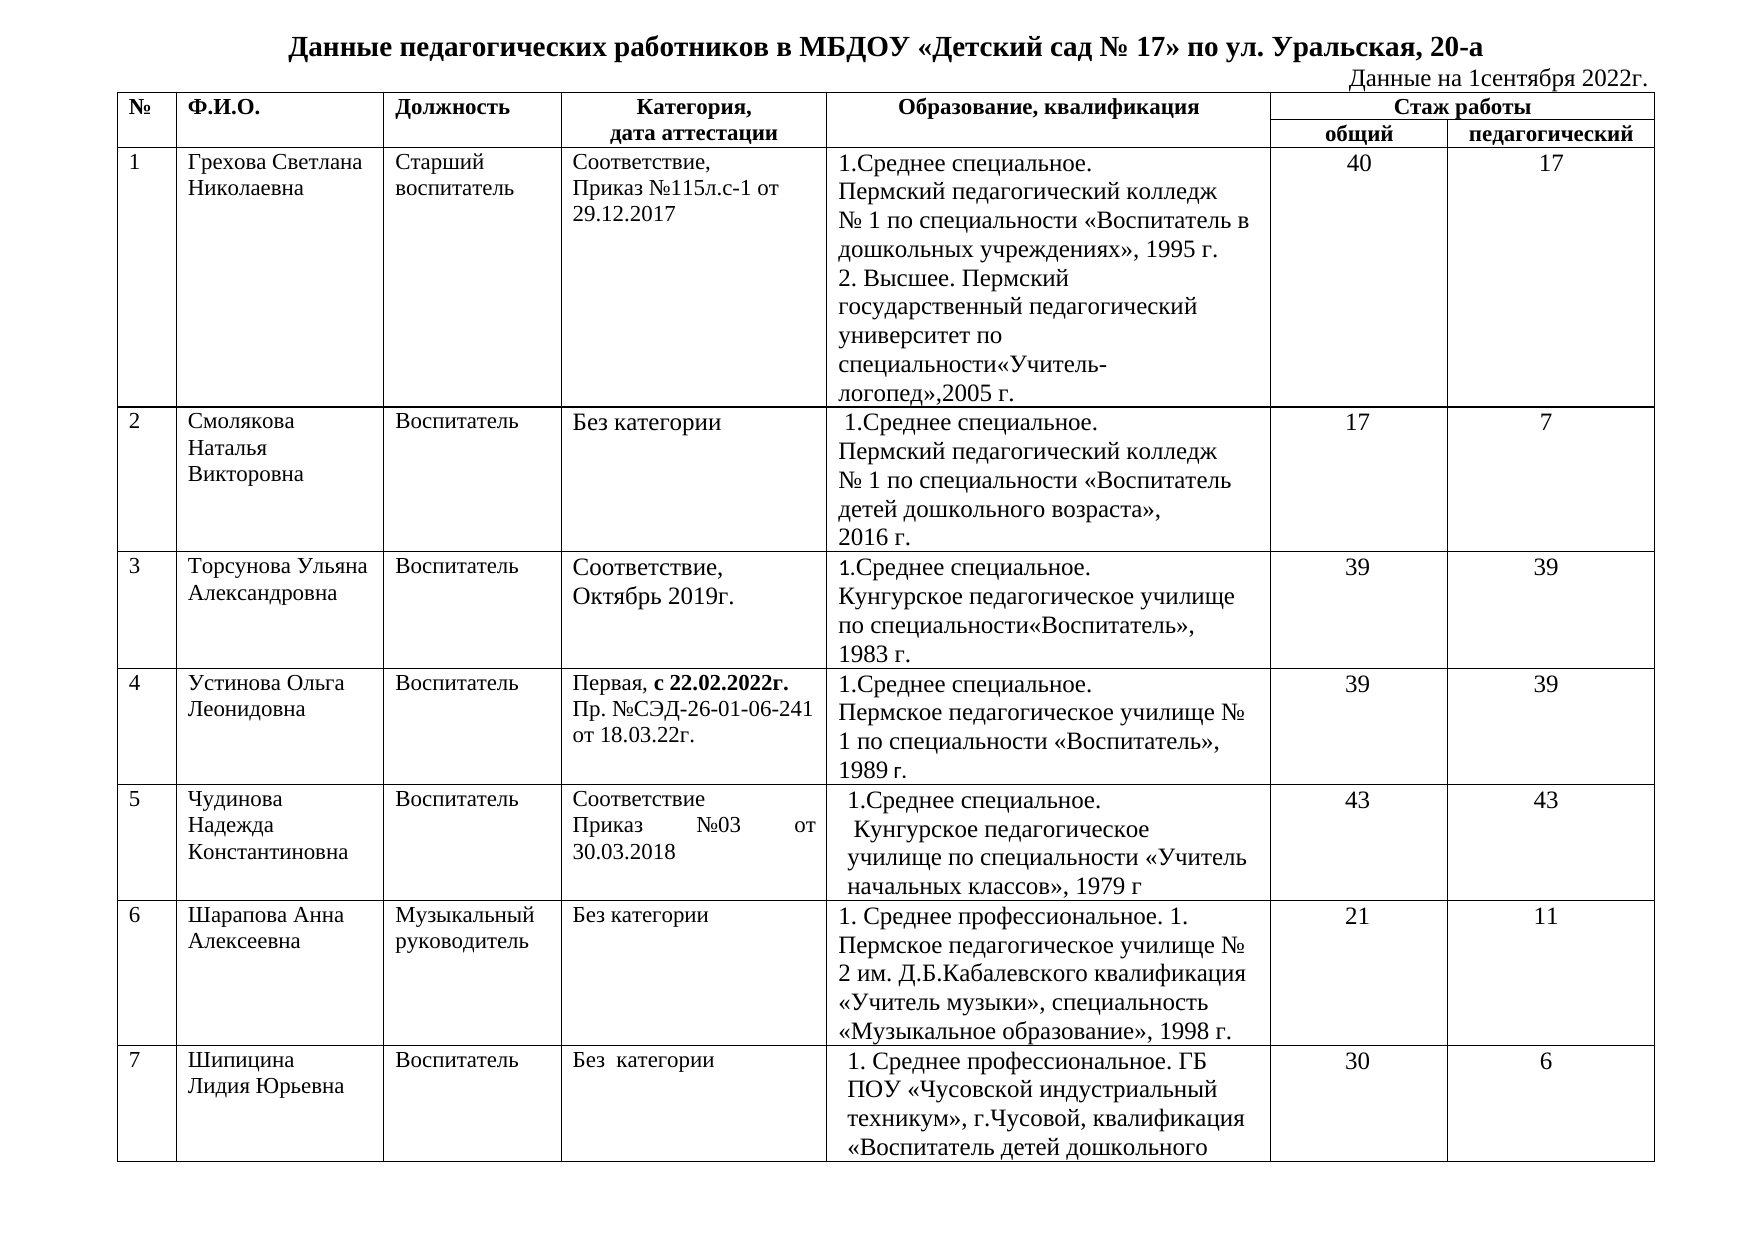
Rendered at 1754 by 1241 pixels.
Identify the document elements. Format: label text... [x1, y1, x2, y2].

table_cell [177, 1046, 383, 1161]
table_cell 2 [118, 408, 176, 551]
table_cell Соответствие, Октябрь 2019г. [562, 552, 826, 668]
table_cell 17 [1271, 408, 1447, 551]
table_cell Воспитатель [384, 669, 561, 784]
table_cell 40 [1271, 148, 1447, 406]
table_cell 39 [1448, 552, 1654, 668]
table_cell Соответствие Приказ №03 от 30.03.2018 [562, 785, 826, 900]
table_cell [827, 1046, 1270, 1161]
table_cell 43 [1448, 785, 1654, 900]
table_cell Без категории [562, 1046, 826, 1161]
table_cell Воспитатель [384, 552, 561, 668]
text Данные педагогических работников в МБДОУ «Детский сад № 17» по ул. Уральская, 20-а [59, 29, 1713, 63]
table_header Категория, дата аттестации [562, 93, 826, 147]
table_header Должность [384, 93, 561, 147]
table_header № [118, 93, 176, 147]
table_cell 39 [1448, 669, 1654, 784]
table_cell Шарапова Анна Алексеевна [177, 901, 383, 1045]
table_cell Воспитатель [384, 1046, 561, 1161]
table_cell 6 [1448, 1046, 1654, 1161]
table_cell 39 [1271, 669, 1447, 784]
table_cell Воспитатель [384, 785, 561, 900]
table_cell Устинова Ольга Леонидовна [177, 669, 383, 784]
table_header Стаж работы [1271, 93, 1654, 119]
table_cell Грехова Светлана Николаевна [177, 148, 383, 406]
table_cell 11 [1448, 901, 1654, 1045]
table_cell Соответствие, Приказ №115л.с-1 от 29.12.2017 [562, 148, 826, 406]
table_cell 1.Среднее специальное. Пермский педагогический колледж № 1 по специальности «Воспитатель в дошкольных учреждениях», 1995 г. 2. Высшее. Пермский государственный педагогический университет по специальности«Учитель-логопед»,2005 г. [827, 148, 1270, 406]
table_cell Без категории [562, 901, 826, 1045]
table_cell Старший воспитатель [384, 148, 561, 406]
table_header Ф.И.О. [177, 93, 383, 147]
table_cell 7 [1448, 408, 1654, 551]
table_header Образование, квалификация [827, 93, 1270, 147]
table_cell 1 [118, 148, 176, 406]
table_cell 17 [1448, 148, 1654, 406]
table_cell 5 [118, 785, 176, 900]
table_cell общий [1271, 120, 1447, 147]
table_cell 1.Среднее специальное. Пермское педагогическое училище № 1 по специальности «Воспитатель», 1989 г. [827, 669, 1270, 784]
table_cell Воспитатель [384, 408, 561, 551]
text Данные на 1сентября 2022г. [59, 63, 1713, 92]
table_cell 3 [118, 552, 176, 668]
table_cell Смолякова Наталья Викторовна [177, 408, 383, 551]
table_cell 21 [1271, 901, 1447, 1045]
table_cell 1.Среднее специальное. Кунгурское педагогическое училище по специальности«Воспитатель», 1983 г. [827, 552, 1270, 668]
table_cell 6 [118, 901, 176, 1045]
table_cell 7 [118, 1046, 176, 1161]
table_cell 1.Среднее специальное. Кунгурское педагогическое училище по специальности «Учитель начальных классов», 1979 г [827, 785, 1270, 900]
table_cell 1.Среднее специальное. Пермский педагогический колледж № 1 по специальности «Воспитатель детей дошкольного возраста», 2016 г. [827, 408, 1270, 551]
table_cell Чудинова Надежда Константиновна [177, 785, 383, 900]
table_cell педагогический [1448, 120, 1654, 147]
table_cell 1. Среднее профессиональное. 1. Пермское педагогическое училище № 2 им. Д.Б.Кабалевского квалификация «Учитель музыки», специальность «Музыкальное образование», 1998 г. [827, 901, 1270, 1045]
table_cell 30 [1271, 1046, 1447, 1161]
table_cell Без категории [562, 408, 826, 551]
table_cell 39 [1271, 552, 1447, 668]
table_cell Первая, с 22.02.2022г. Пр. №СЭД-26-01-06-241 от 18.03.22г. [562, 669, 826, 784]
table_cell 4 [118, 669, 176, 784]
table_cell 43 [1271, 785, 1447, 900]
table_cell Музыкальный руководитель [384, 901, 561, 1045]
table_cell Торсунова Ульяна Александровна [177, 552, 383, 668]
